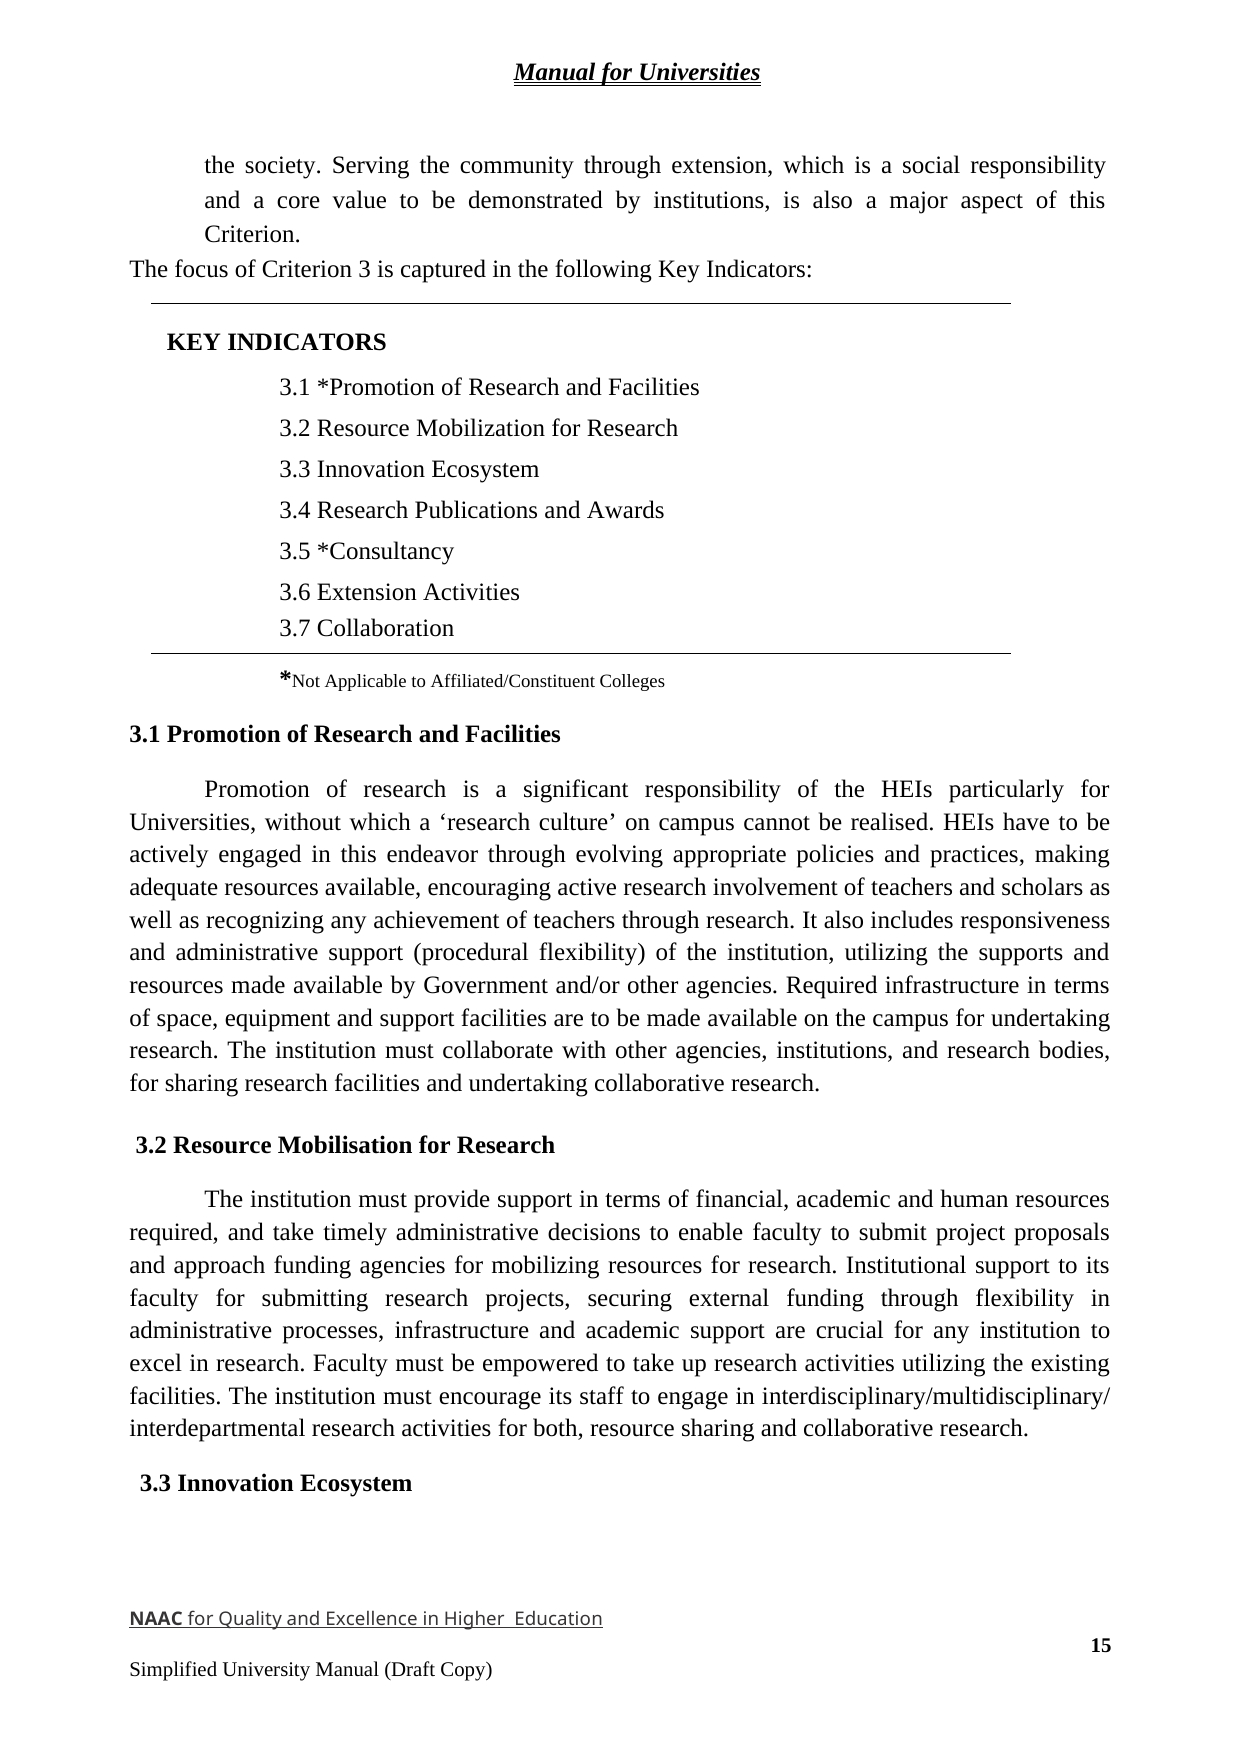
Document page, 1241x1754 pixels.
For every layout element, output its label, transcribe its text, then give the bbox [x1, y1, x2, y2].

text *Not Applicable to Affiliated/Constituent Colleges [279, 664, 1111, 693]
text 3.3 Innovation Ecosystem [139, 1468, 1111, 1497]
text The focus of Criterion 3 is captured in the following Key Indicators: [129, 254, 1111, 283]
text 3.7 Collaboration [279, 613, 1111, 641]
text 3.5 *Consultancy [279, 536, 1111, 565]
text 3.3 Innovation Ecosystem [279, 454, 1111, 483]
text Promotion of research is a significant responsibility of the HEIs particularly for Universities, without which a ‘research culture’ on campus cannot be realised. HEIs have to be actively engaged in this endeavor through evolving appropriate policies and practices, making adequate resources available, encouraging active research involvement of teachers and scholars as well as recognizing any achievement of teachers through research. It also includes responsiveness and administrative support (procedural flexibility) of the institution, utilizing the supports and resources made available by Government and/or other agencies. Required infrastructure in terms of space, equipment and support facilities are to be made available on the campus for undertaking research. The institution must collaborate with other agencies, institutions, and research bodies, for sharing research facilities and undertaking collaborative research. [129, 774, 1111, 1097]
text 3.1 *Promotion of Research and Facilities [279, 372, 1111, 401]
text 3.1 Promotion of Research and Facilities [129, 719, 1111, 748]
text KEY INDICATORS [167, 327, 1111, 355]
text The institution must provide support in terms of financial, academic and human resources required, and take timely administrative decisions to enable faculty to submit project proposals and approach funding agencies for mobilizing resources for research. Institutional support to its faculty for submitting research projects, securing external funding through flexibility in administrative processes, infrastructure and academic support are crucial for any institution to excel in research. Faculty must be empowered to take up research activities utilizing the existing facilities. The institution must encourage its staff to engage in interdisciplinary/multidisciplinary/ interdepartmental research activities for both, resource sharing and collaborative research. [129, 1184, 1111, 1442]
text 3.6 Extension Activities [279, 577, 1111, 606]
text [204, 150, 1107, 248]
text 3.2 Resource Mobilization for Research [279, 413, 1111, 442]
text 3.4 Research Publications and Awards [279, 495, 1111, 524]
text 3.2 Resource Mobilisation for Research [135, 1130, 1111, 1158]
